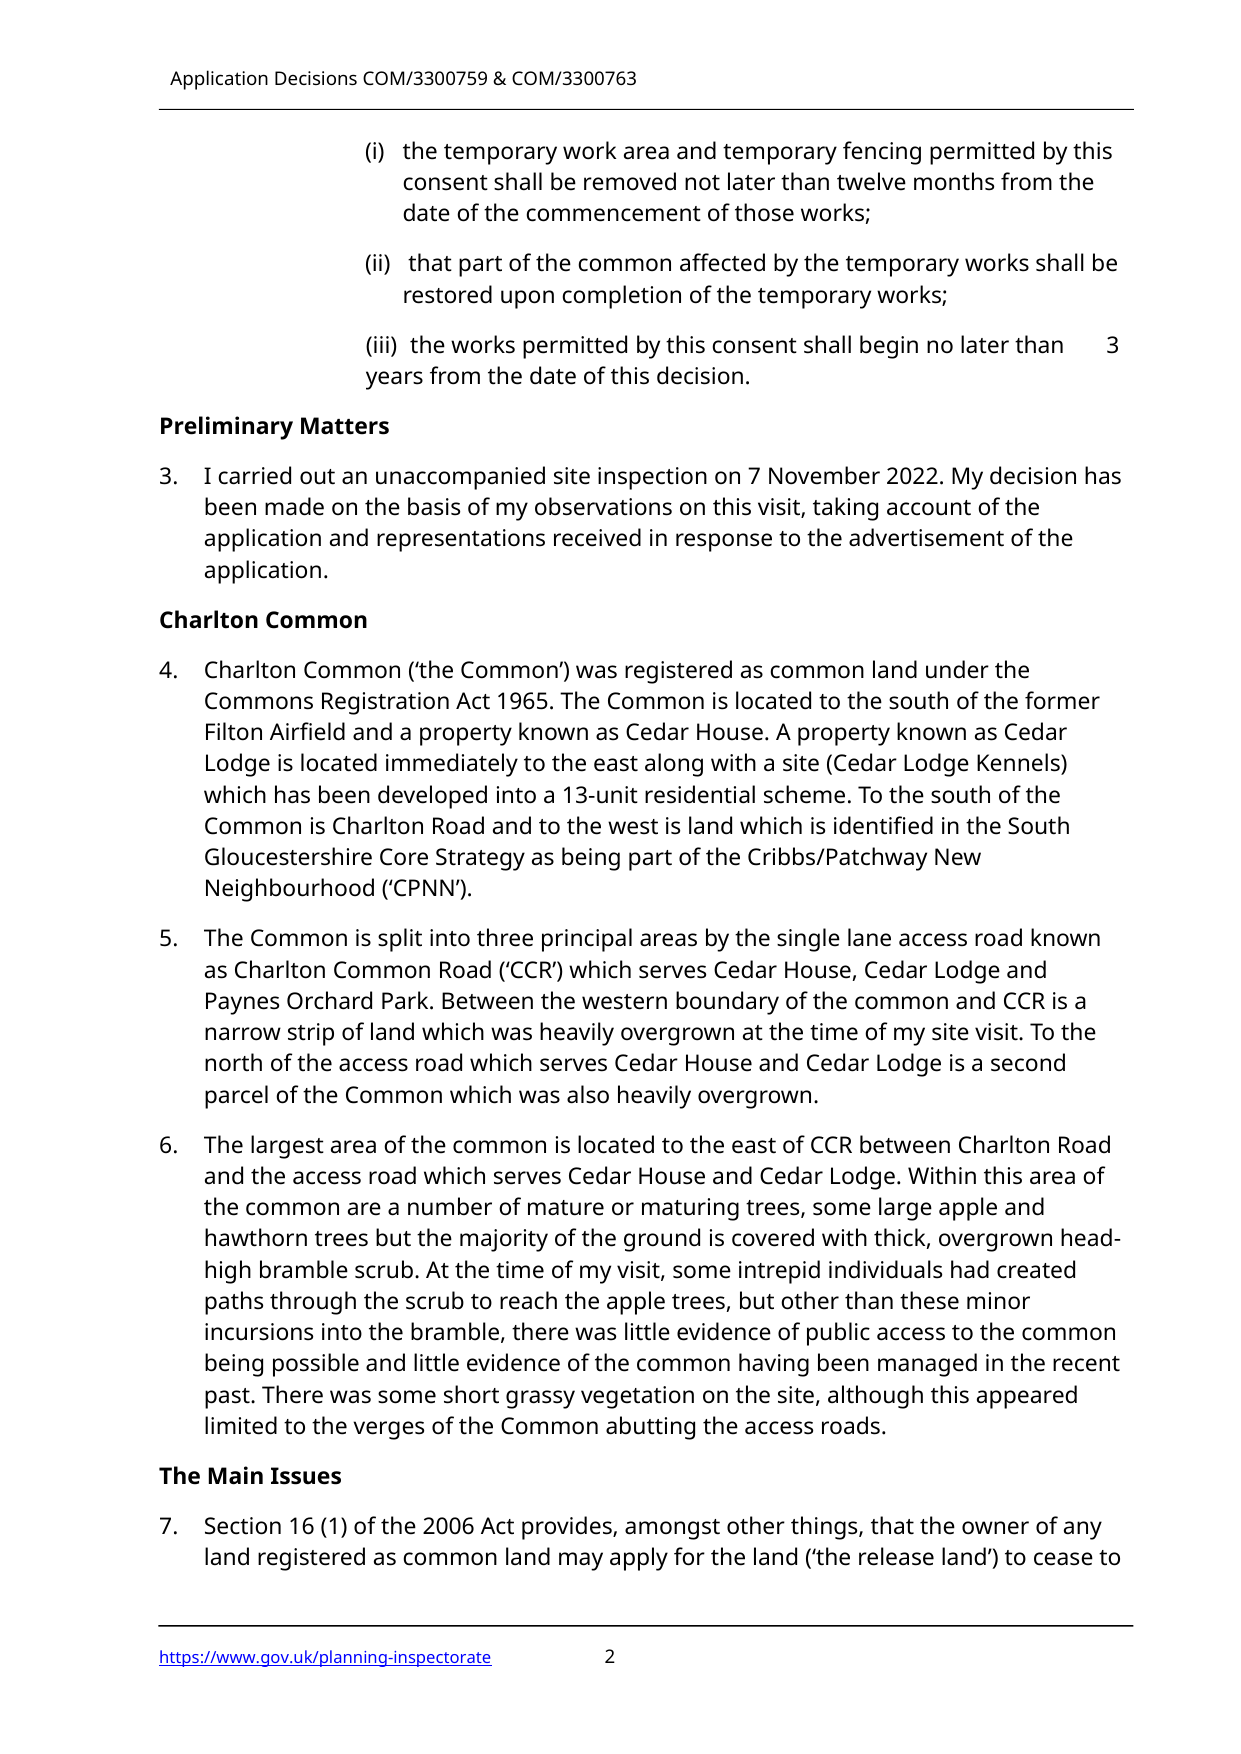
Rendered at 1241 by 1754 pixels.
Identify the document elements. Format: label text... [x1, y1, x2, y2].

list the temporary work area and temporary fencing permitted by this consent shall be removed not later than twelve months from the date of the commencement of those works; [365, 135, 1128, 228]
text Charlton Common (‘the Common’) was registered as common land under the Commons Registration Act 1965. The Common is located to the south of the former Filton Airfield and a property known as Cedar House. A property known as Cedar Lodge is located immediately to the east along with a site (Cedar Lodge Kennels) which has been developed into a 13-unit residential scheme. To the south of the Common is Charlton Road and to the west is land which is identified in the South Gloucestershire Core Strategy as being part of the Cribbs/Patchway New Neighbourhood (‘CPNN’). [159, 653, 1128, 903]
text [159, 1510, 1128, 1572]
list the works permitted by this consent shall begin no later than 3 years from the date of this decision. [366, 328, 1128, 391]
subtitle Preliminary Matters [159, 410, 1128, 441]
text The Common is split into three principal areas by the single lane access road known as Charlton Common Road (‘CCR’) which serves Cedar House, Cedar Lodge and Paynes Orchard Park. Between the western boundary of the common and CCR is a narrow strip of land which was heavily overgrown at the time of my site visit. To the north of the access road which serves Cedar House and Cedar Lodge is a second parcel of the Common which was also heavily overgrown. [159, 922, 1128, 1110]
list that part of the common affected by the temporary works shall be restored upon completion of the temporary works; [365, 247, 1128, 310]
text I carried out an unaccompanied site inspection on 7 November 2022. My decision has been made on the basis of my observations on this visit, taking account of the application and representations received in response to the advertisement of the application. [159, 460, 1128, 585]
list Charlton Common [159, 603, 1128, 635]
text The largest area of the common is located to the east of CCR between Charlton Road and the access road which serves Cedar House and Cedar Lodge. Within this area of the common are a number of mature or maturing trees, some large apple and hawthorn trees but the majority of the ground is covered with thick, overgrown head-high bramble scrub. At the time of my visit, some intrepid individuals had created paths through the scrub to reach the apple trees, but other than these minor incursions into the bramble, there was little evidence of public access to the common being possible and little evidence of the common having been managed in the recent past. There was some short grassy vegetation on the site, although this appeared limited to the verges of the Common abutting the access roads. [159, 1128, 1128, 1441]
subtitle The Main Issues [159, 1460, 1128, 1491]
